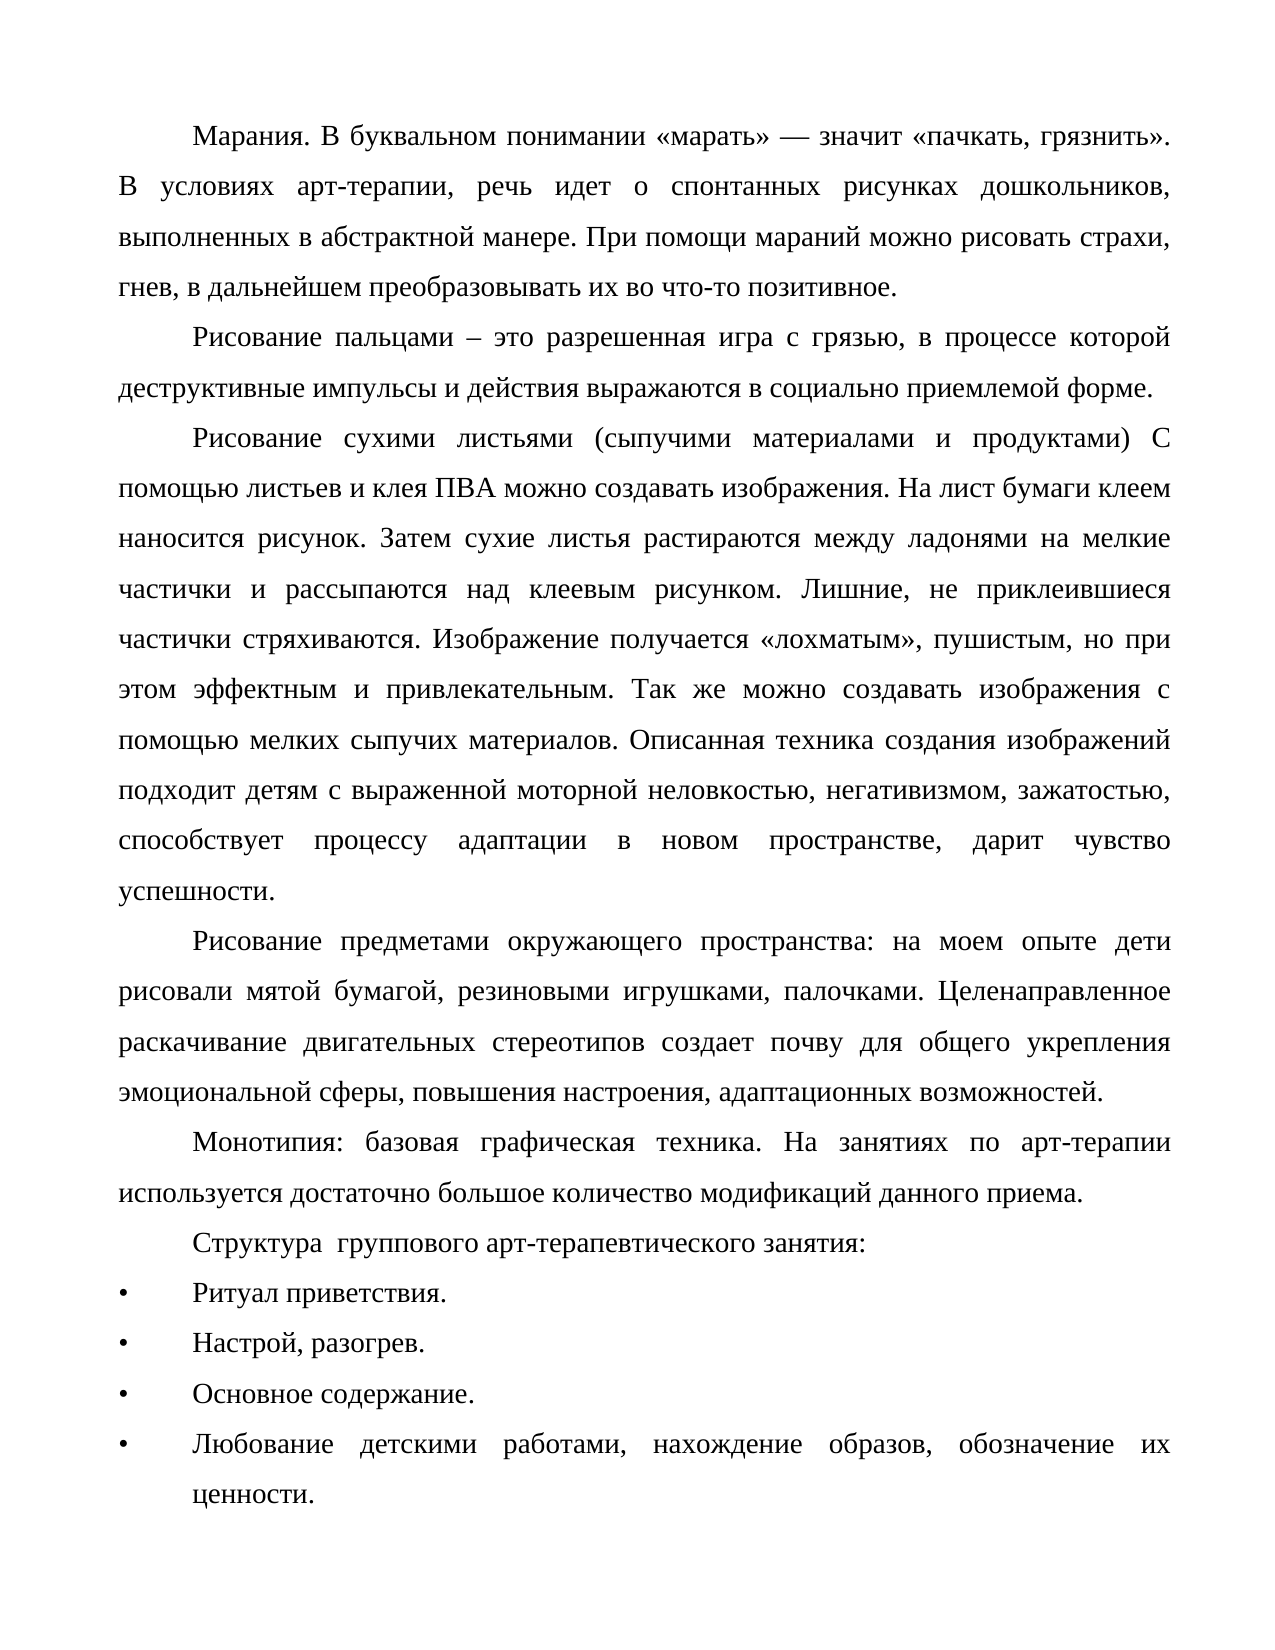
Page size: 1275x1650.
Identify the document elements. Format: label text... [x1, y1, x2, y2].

list Основное содержание. [118, 1376, 1172, 1409]
list Рисование предметами окружающего пространства: на моем опыте дети рисовали мятой бумагой, резиновыми игрушками, палочками. Целенаправленное раскачивание двигательных стереотипов создает почву для общего укрепления эмоциональной сферы, повышения настроения, адаптационных возможностей. [118, 923, 1172, 1108]
list Ритуал приветствия. [118, 1275, 1172, 1309]
list Рисование сухими листьями (сыпучими материалами и продуктами) С помощью листьев и клея ПВА можно создавать изображения. На лист бумаги клеем наносится рисунок. Затем сухие листья растираются между ладонями на мелкие частички и рассыпаются над клеевым рисунком. Лишние, не приклеившиеся частички стряхиваются. Изображение получается «лохматым», пушистым, но при этом эффектным и привлекательным. Так же можно создавать изображения с помощью мелких сыпучих материалов. Описанная техника создания изображений подходит детям с выраженной моторной неловкостью, негативизмом, зажатостью, способствует процессу адаптации в новом пространстве, дарит чувство успешности. [118, 420, 1172, 906]
list Структура группового арт-терапевтического занятия: [118, 1225, 1172, 1258]
list Марания. В буквальном понимании «марать» — значит «пачкать, грязнить». В условиях арт-терапии, речь идет о спонтанных рисунках дошкольников, выполненных в абстрактной манере. При помощи мараний можно рисовать страхи, гнев, в дальнейшем преобразовывать их во что-то позитивное. [118, 118, 1172, 303]
list Настрой, разогрев. [118, 1326, 1172, 1359]
list Любование детскими работами, нахождение образов, обозначение их ценности. [118, 1426, 1172, 1510]
list Монотипия: базовая графическая техника. На занятиях по арт-терапии используется достаточно большое количество модификаций данного приема. [118, 1124, 1172, 1208]
list Рисование пальцами – это разрешенная игра с грязью, в процессе которой деструктивные импульсы и действия выражаются в социально приемлемой форме. [118, 319, 1172, 403]
